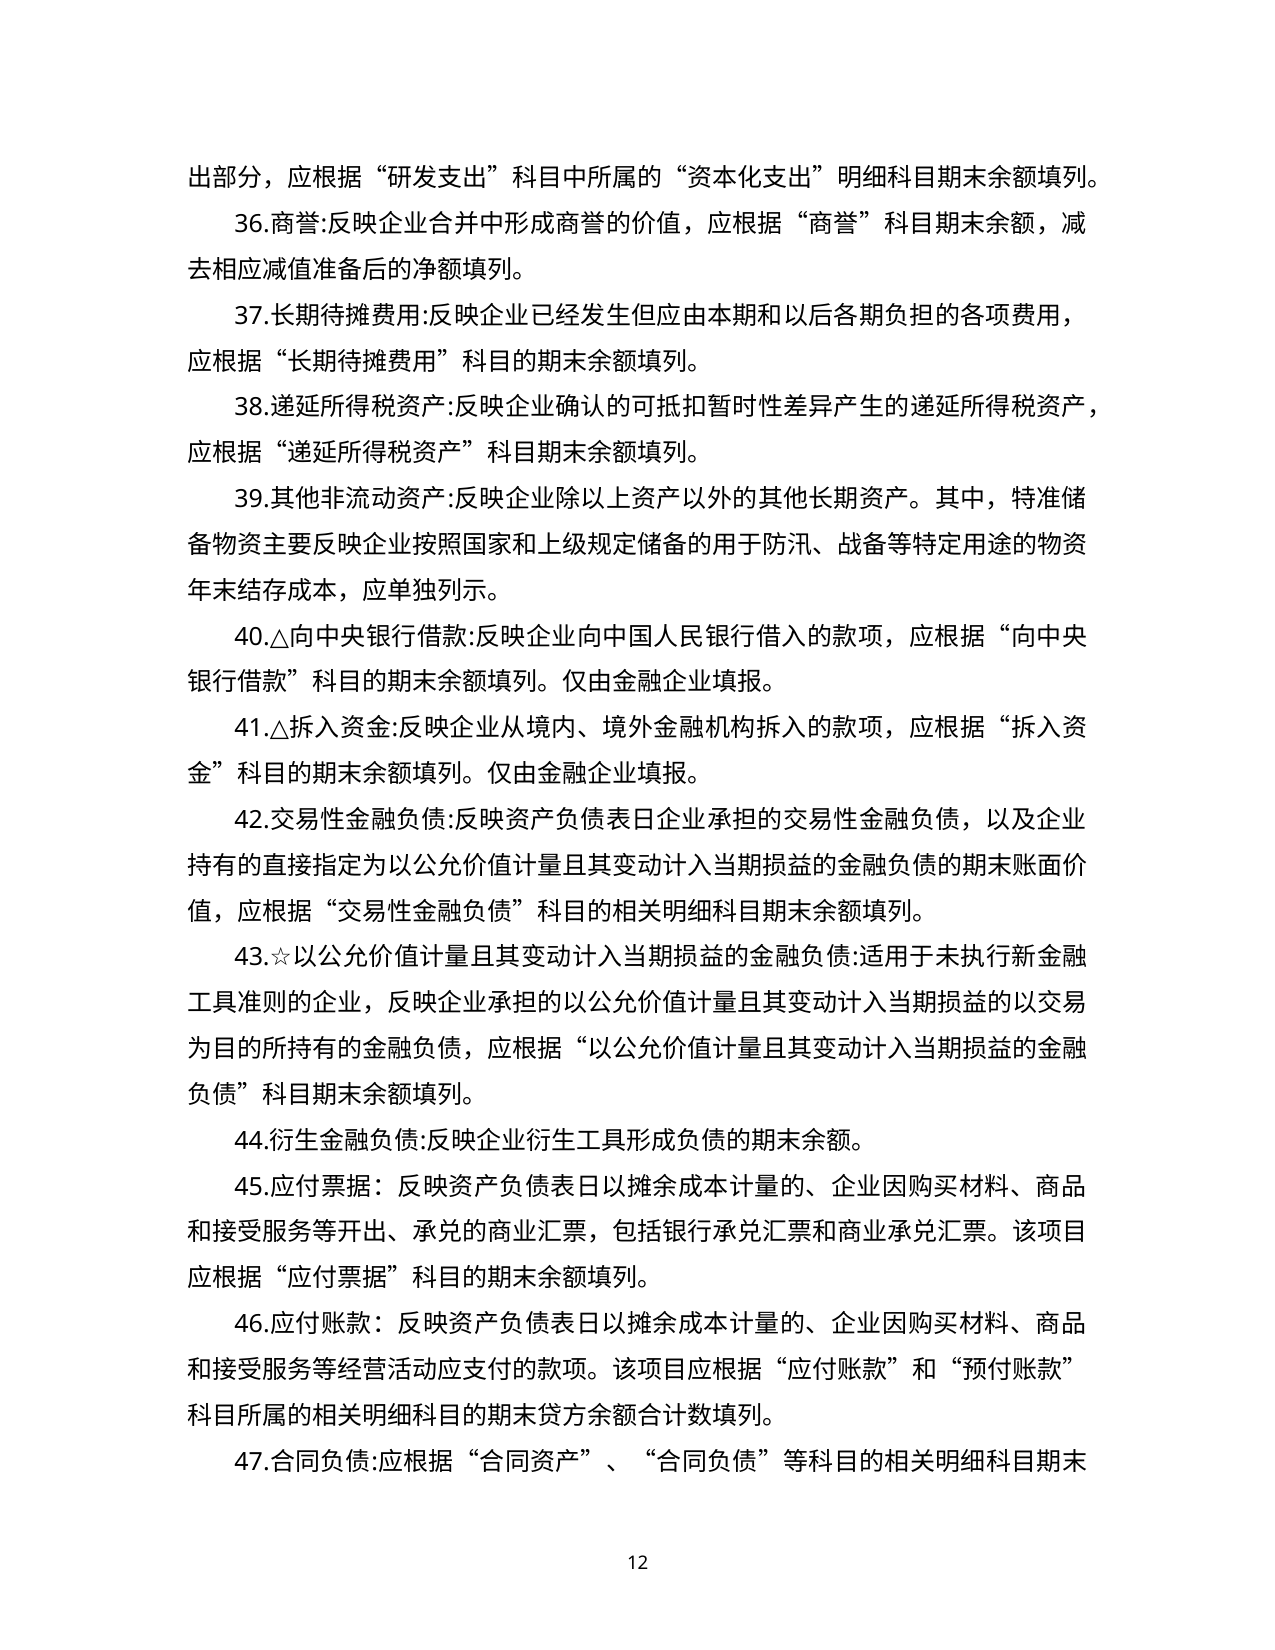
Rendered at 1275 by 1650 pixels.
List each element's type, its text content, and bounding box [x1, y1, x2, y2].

text 39.其他非流动资产:反映企业除以上资产以外的其他长期资产。其中，特准储备物资主要反映企业按照国家和上级规定储备的用于防汛、战备等特定用途的物资年末结存成本，应单独列示。 [187, 471, 1087, 608]
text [187, 1433, 1087, 1479]
text 41.△拆入资金:反映企业从境内、境外金融机构拆入的款项，应根据“拆入资金”科目的期末余额填列。仅由金融企业填报。 [187, 700, 1087, 792]
text 38.递延所得税资产:反映企业确认的可抵扣暂时性差异产生的递延所得税资产，应根据“递延所得税资产”科目期末余额填列。 [187, 379, 1087, 471]
text 44.衍生金融负债:反映企业衍生工具形成负债的期末余额。 [187, 1112, 1087, 1158]
text 43.☆以公允价值计量且其变动计入当期损益的金融负债:适用于未执行新金融工具准则的企业，反映企业承担的以公允价值计量且其变动计入当期损益的以交易为目的所持有的金融负债，应根据“以公允价值计量且其变动计入当期损益的金融负债”科目期末余额填列。 [187, 929, 1087, 1112]
text 45.应付票据：反映资产负债表日以摊余成本计量的、企业因购买材料、商品和接受服务等开出、承兑的商业汇票，包括银行承兑汇票和商业承兑汇票。该项目应根据“应付票据”科目的期末余额填列。 [187, 1158, 1087, 1296]
text 40.△向中央银行借款:反映企业向中国人民银行借入的款项，应根据“向中央银行借款”科目的期末余额填列。仅由金融企业填报。 [187, 608, 1087, 700]
text 46.应付账款：反映资产负债表日以摊余成本计量的、企业因购买材料、商品和接受服务等经营活动应支付的款项。该项目应根据“应付账款”和“预付账款”科目所属的相关明细科目的期末贷方余额合计数填列。 [187, 1296, 1087, 1433]
text 42.交易性金融负债:反映资产负债表日企业承担的交易性金融负债，以及企业持有的直接指定为以公允价值计量且其变动计入当期损益的金融负债的期末账面价值，应根据“交易性金融负债”科目的相关明细科目期末余额填列。 [187, 792, 1087, 929]
text 37.长期待摊费用:反映企业已经发生但应由本期和以后各期负担的各项费用，应根据“长期待摊费用”科目的期末余额填列。 [187, 287, 1087, 379]
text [187, 150, 1087, 196]
text 36.商誉:反映企业合并中形成商誉的价值，应根据“商誉”科目期末余额，减去相应减值准备后的净额填列。 [187, 196, 1087, 287]
